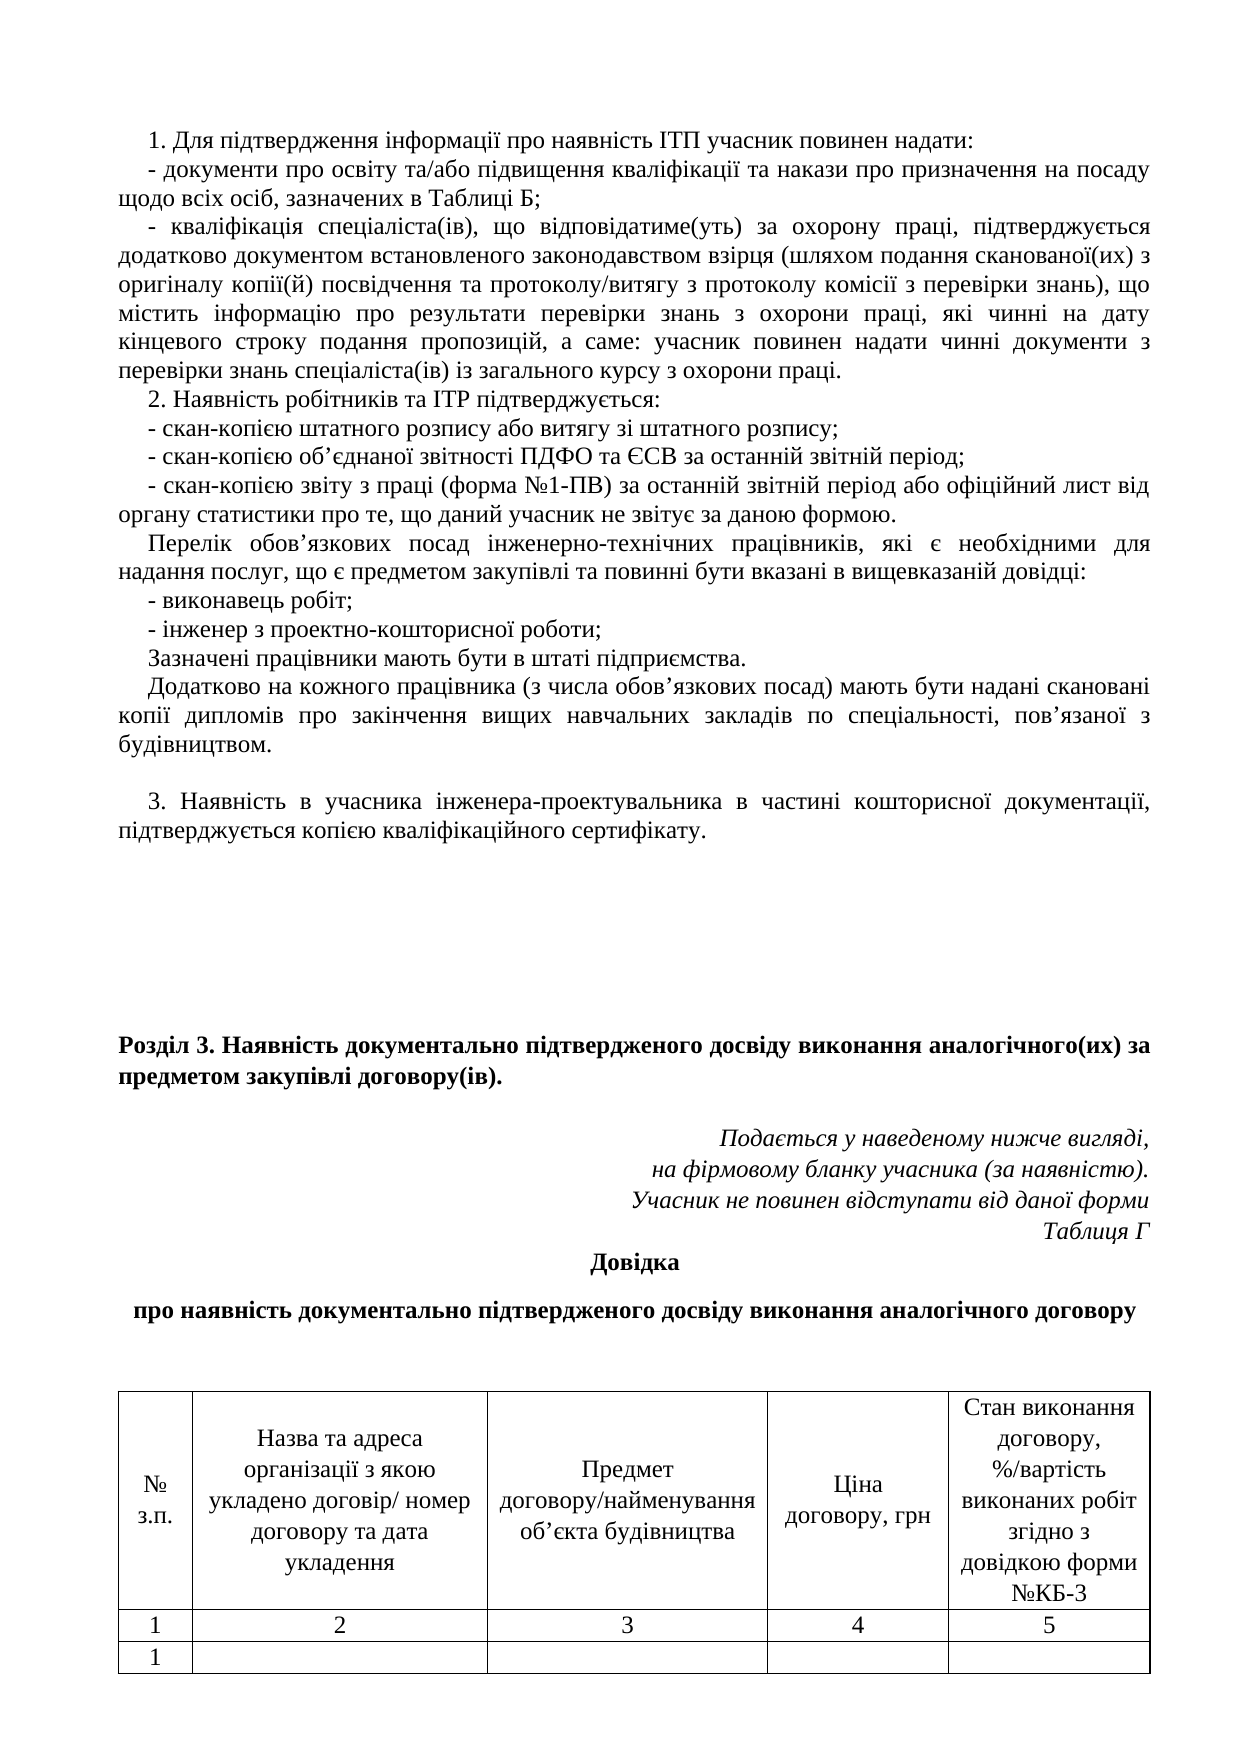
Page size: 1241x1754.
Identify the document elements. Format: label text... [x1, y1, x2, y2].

table_cell 1 [119, 1642, 192, 1673]
table_cell [768, 1642, 948, 1673]
table_cell [949, 1642, 1149, 1673]
text - документи про освіту та/або підвищення кваліфікації та накази про призначення на посаду щодо всіх осіб, зазначених в Таблиці Б; [118, 154, 1152, 211]
table_header Ціна договору, грн [768, 1392, 948, 1609]
table_cell 4 [768, 1610, 948, 1641]
text 1. Для підтвердження інформації про наявність ІТП учасник повинен надати: [118, 125, 1152, 154]
text - скан-копією звіту з праці (форма №1-ПВ) за останній звітній період або офіційний лист від органу статистики про те, що даний учасник не звітує за даною формою. [118, 470, 1152, 528]
table_header № з.п. [119, 1392, 192, 1609]
text - скан-копією штатного розпису або витягу зі штатного розпису; [118, 413, 1152, 441]
text - скан-копією об’єднаної звітності ПДФО та ЄСВ за останній звітній період; [118, 441, 1152, 470]
table_header Стан виконання договору, %/вартість виконаних робіт згідно з довідкою форми №КБ-3 [949, 1392, 1149, 1609]
table_cell 3 [488, 1610, 767, 1641]
text 2. Наявність робітників та ІТР підтверджується: [118, 384, 1152, 413]
text - кваліфікація спеціаліста(ів), що відповідатиме(уть) за охорону праці, підтверджується додатково документом встановленого законодавством взірця (шляхом подання сканованої(их) з оригіналу копії(й) посвідчення та протоколу/витягу з протоколу комісії з перевірки знань), що містить інформацію про результати перевірки знань з охорони праці, які чинні на дату кінцевого строку подання пропозицій, а саме: учасник повинен надати чинні документи з перевірки знань спеціаліста(ів) із загального курсу з охорони праці. [118, 211, 1152, 384]
table_cell 2 [193, 1610, 487, 1641]
text Таблиця Г [118, 1216, 1152, 1245]
text - виконавець робіт; [118, 585, 1152, 614]
table_cell [193, 1642, 487, 1673]
table_cell 5 [949, 1610, 1149, 1641]
text про наявність документально підтвердженого досвіду виконання аналогічного договору [118, 1295, 1152, 1324]
text Додатково на кожного працівника (з числа обов’язкових посад) мають бути надані скановані копії дипломів про закінчення вищих навчальних закладів по спеціальності, пов’язаної з будівництвом. [118, 671, 1152, 758]
text Зазначені працівники мають бути в штаті підприємства. [118, 643, 1152, 671]
text Учасник не повинен відступати від даної форми [118, 1185, 1152, 1214]
text Розділ 3. Наявність документально підтвердженого досвіду виконання аналогічного(их) за предметом закупівлі договору(ів). [118, 1030, 1152, 1090]
text Довідка [118, 1247, 1152, 1276]
table_header Назва та адреса організації з якою укладено договір/ номер договору та дата укладення [193, 1392, 487, 1609]
text - інженер з проектно-кошторисної роботи; [118, 614, 1152, 643]
text 3. Наявність в учасника інженера-проектувальника в частині кошторисної документації, підтверджується копією кваліфікаційного сертифікату. [118, 786, 1152, 844]
text Подається у наведеному нижче вигляді, на фірмовому бланку учасника (за наявністю). [634, 1123, 1152, 1183]
table_header Предмет договору/найменування об’єкта будівництва [488, 1392, 767, 1609]
text Перелік обов’язкових посад інженерно-технічних працівників, які є необхідними для надання послуг, що є предметом закупівлі та повинні бути вказані в вищевказаній довідці: [118, 528, 1152, 585]
table_cell [488, 1642, 767, 1673]
table_cell 1 [119, 1610, 192, 1641]
